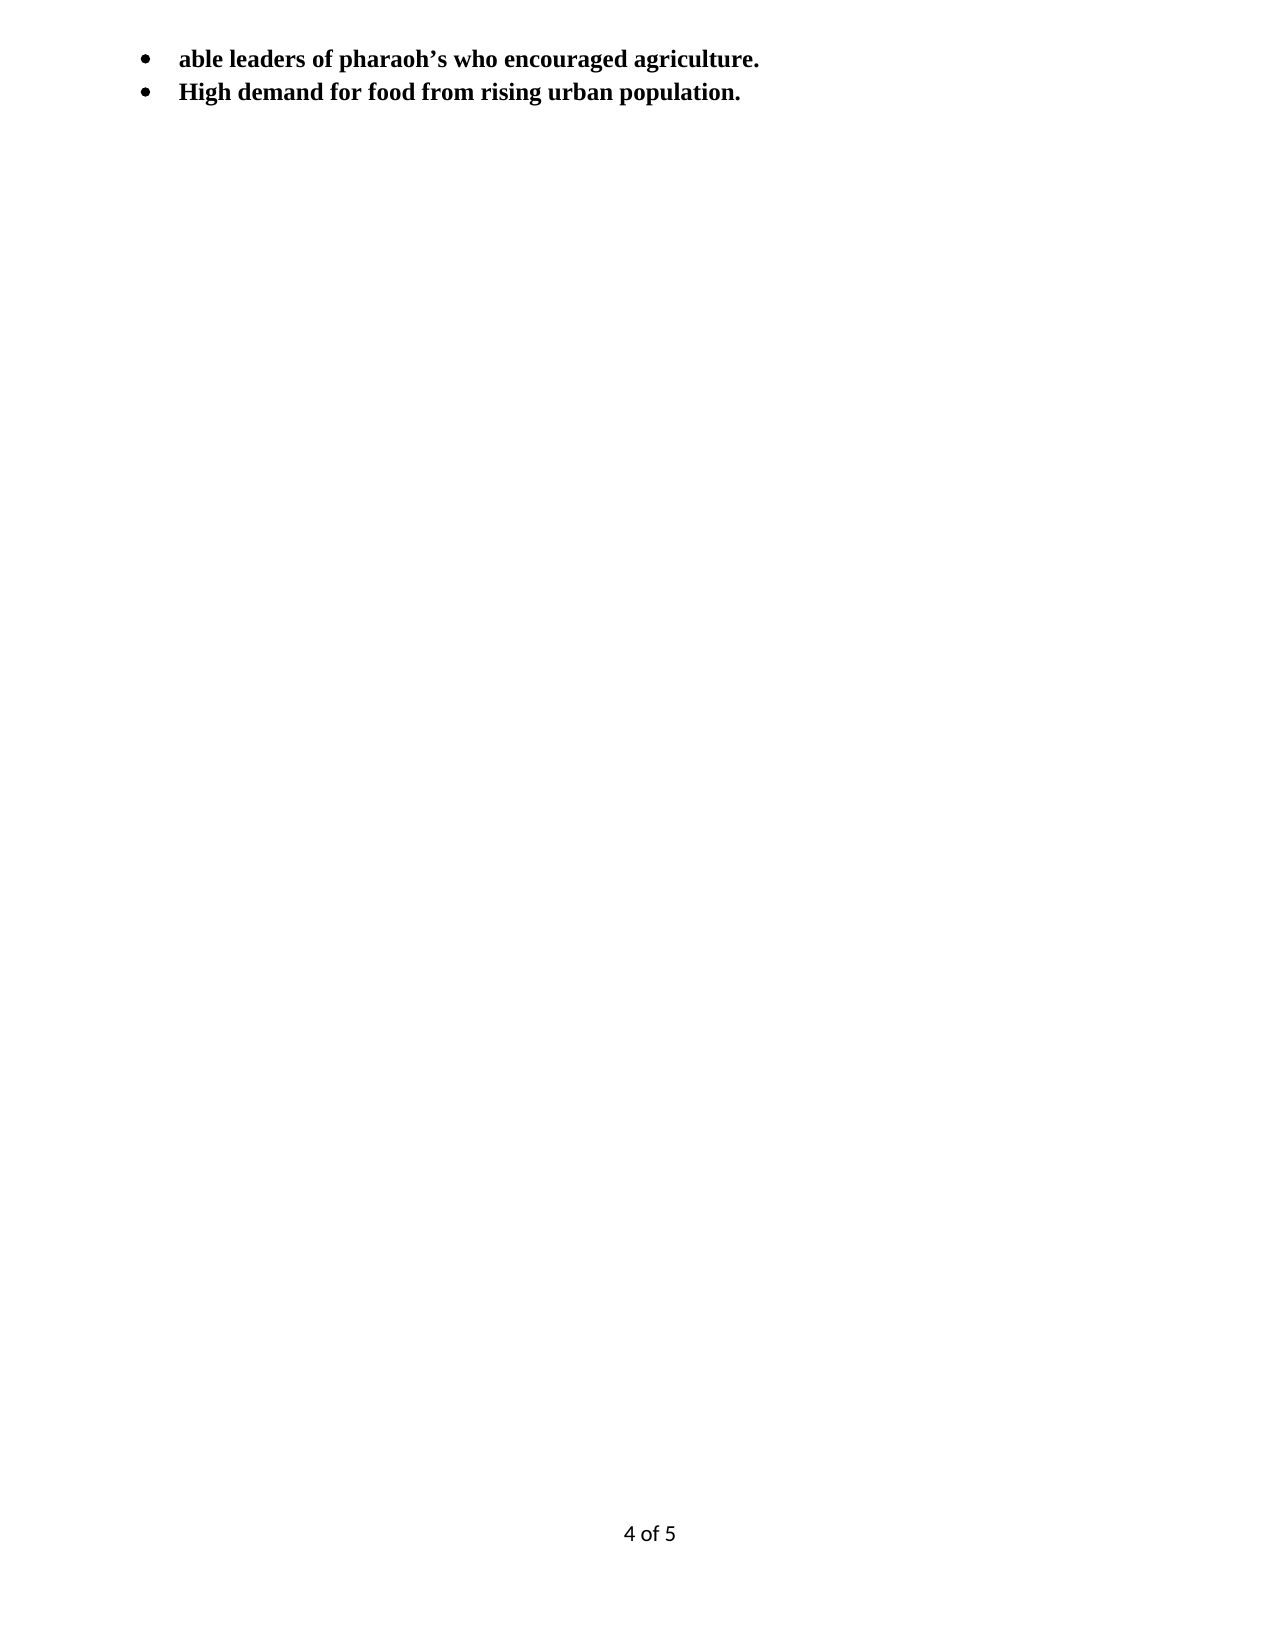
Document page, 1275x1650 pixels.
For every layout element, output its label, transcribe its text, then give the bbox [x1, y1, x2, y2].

list able leaders of pharaoh’s who encouraged agriculture. [141, 44, 1196, 73]
list High demand for food from rising urban population. [141, 77, 1196, 106]
